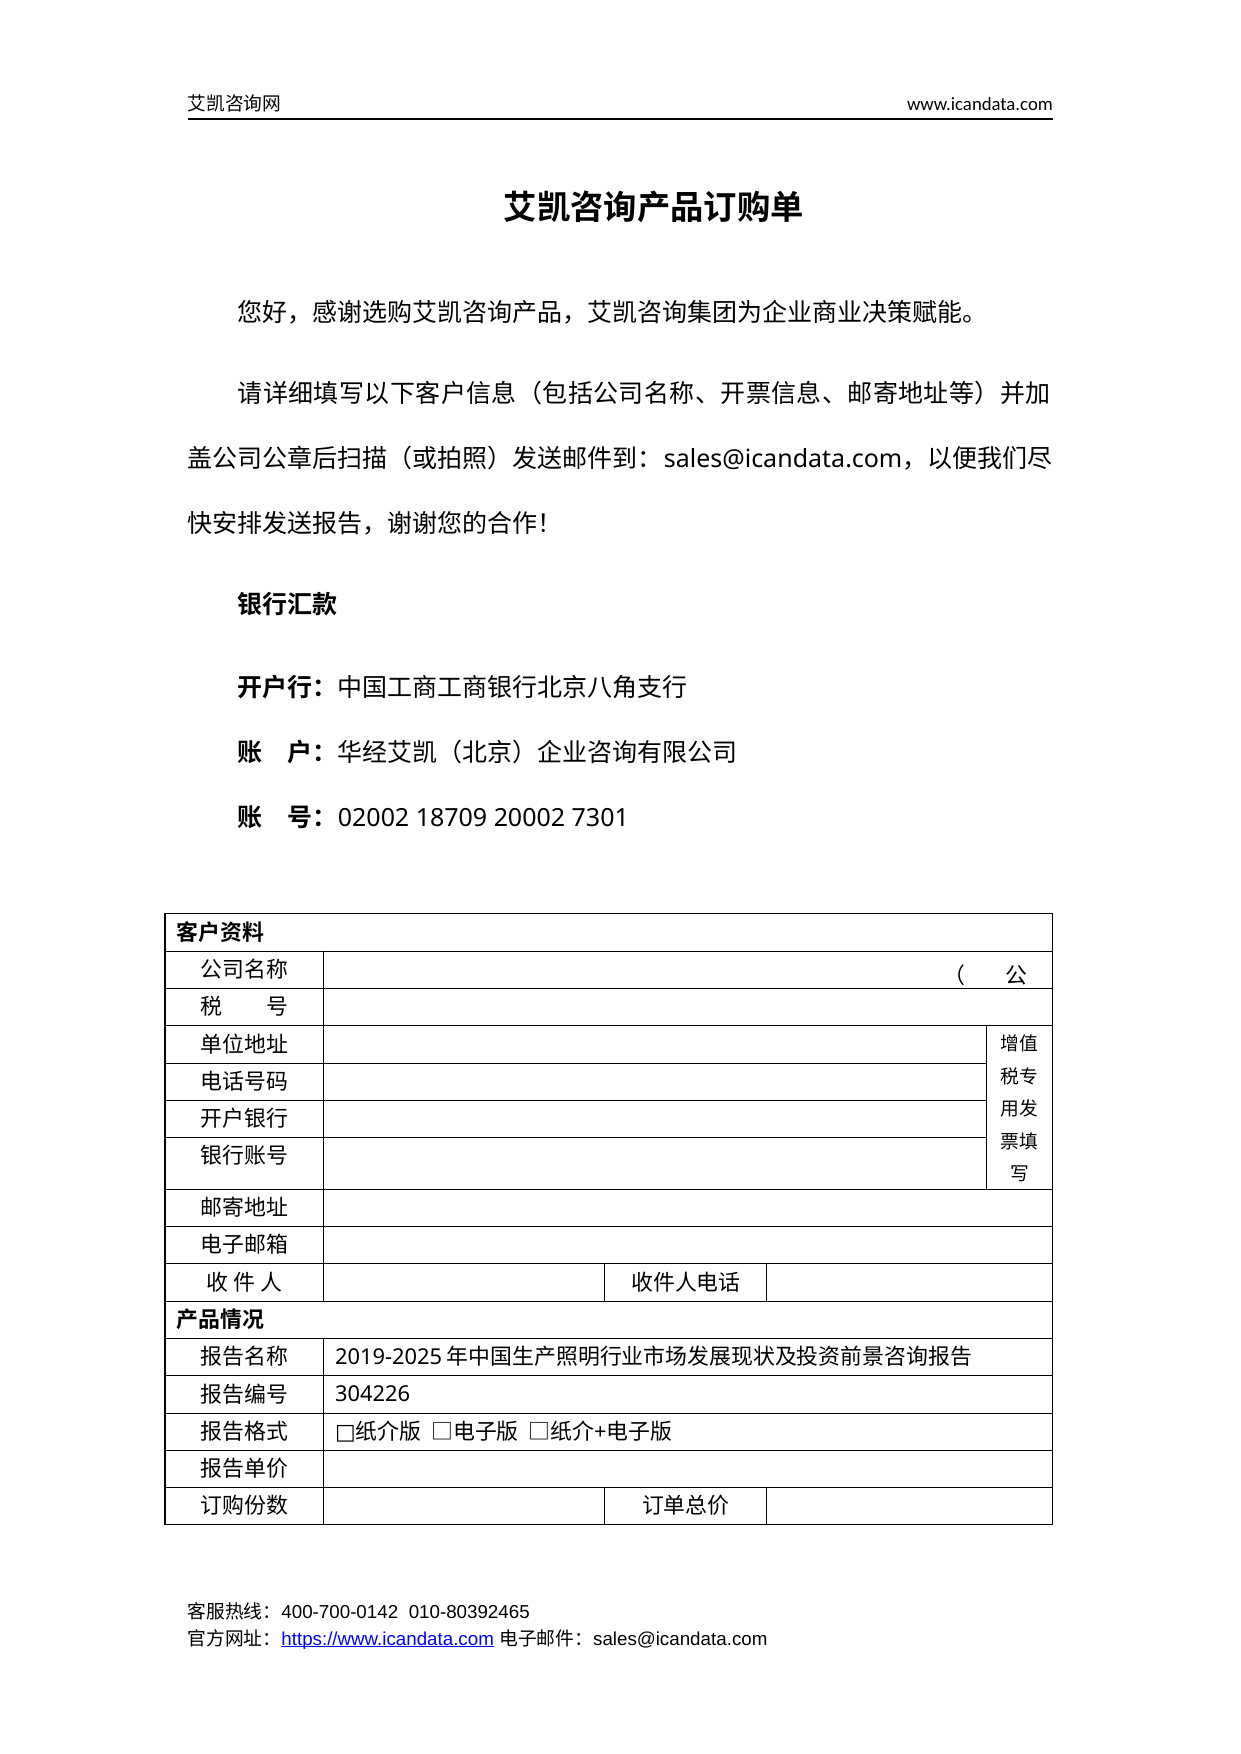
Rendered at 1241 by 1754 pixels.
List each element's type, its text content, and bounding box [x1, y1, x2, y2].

table_cell [324, 1227, 1052, 1263]
table_cell 单位地址 [166, 1026, 323, 1062]
text 银行汇款 [187, 570, 1053, 635]
text 请详细填写以下客户信息（包括公司名称、开票信息、邮寄地址等）并加盖公司公章后扫描（或拍照）发送邮件到：sales@icandata.com，以便我们尽快安排发送报告，谢谢您的合作！ [187, 359, 1053, 554]
text 账 号：02002 18709 20002 7301 [187, 783, 1053, 848]
table_cell □纸介版 □电子版 □纸介+电子版 [324, 1414, 1052, 1450]
table_cell 公司名称 [166, 952, 323, 988]
table_cell 增值税专用发票填写 [987, 1026, 1052, 1189]
table_cell 收 件 人 [166, 1264, 323, 1301]
table_cell [767, 1264, 1052, 1301]
table_cell 订单总价 [605, 1488, 766, 1524]
table_cell [324, 1190, 1052, 1226]
table_cell 银行账号 [166, 1138, 323, 1189]
table_cell 开户银行 [166, 1101, 323, 1137]
table_cell 邮寄地址 [166, 1190, 323, 1226]
table_cell 电话号码 [166, 1064, 323, 1100]
table_cell 收件人电话 [605, 1264, 766, 1301]
table_cell [324, 1451, 1052, 1487]
text 您好，感谢选购艾凯咨询产品，艾凯咨询集团为企业商业决策赋能。 [187, 278, 1053, 343]
table_cell 订购份数 [166, 1488, 323, 1524]
table_cell [324, 952, 1052, 988]
table_cell [324, 1264, 604, 1301]
text 开户行：中国工商工商银行北京八角支行 [187, 653, 1053, 718]
table_cell [324, 989, 1052, 1025]
table_cell 报告格式 [166, 1414, 323, 1450]
table_cell 电子邮箱 [166, 1227, 323, 1263]
table_cell [324, 1101, 986, 1137]
table_cell 报告单价 [166, 1451, 323, 1487]
table_cell [324, 1026, 986, 1062]
table_cell 产品情况 [166, 1302, 1052, 1338]
text 账 户：华经艾凯（北京）企业咨询有限公司 [187, 718, 1053, 783]
table_cell 报告名称 [166, 1339, 323, 1375]
table_cell [324, 1488, 604, 1524]
table_cell 税 号 [166, 989, 323, 1025]
text 艾凯咨询产品订购单 [187, 172, 1053, 237]
table_cell [767, 1488, 1052, 1524]
table_cell [324, 1138, 986, 1189]
table_header 客户资料 [166, 914, 1052, 951]
table_cell 304226 [324, 1376, 1052, 1412]
table_cell [324, 1064, 986, 1100]
table_cell 报告编号 [166, 1376, 323, 1412]
table_cell 2019-2025年中国生产照明行业市场发展现状及投资前景咨询报告 [324, 1339, 1052, 1375]
